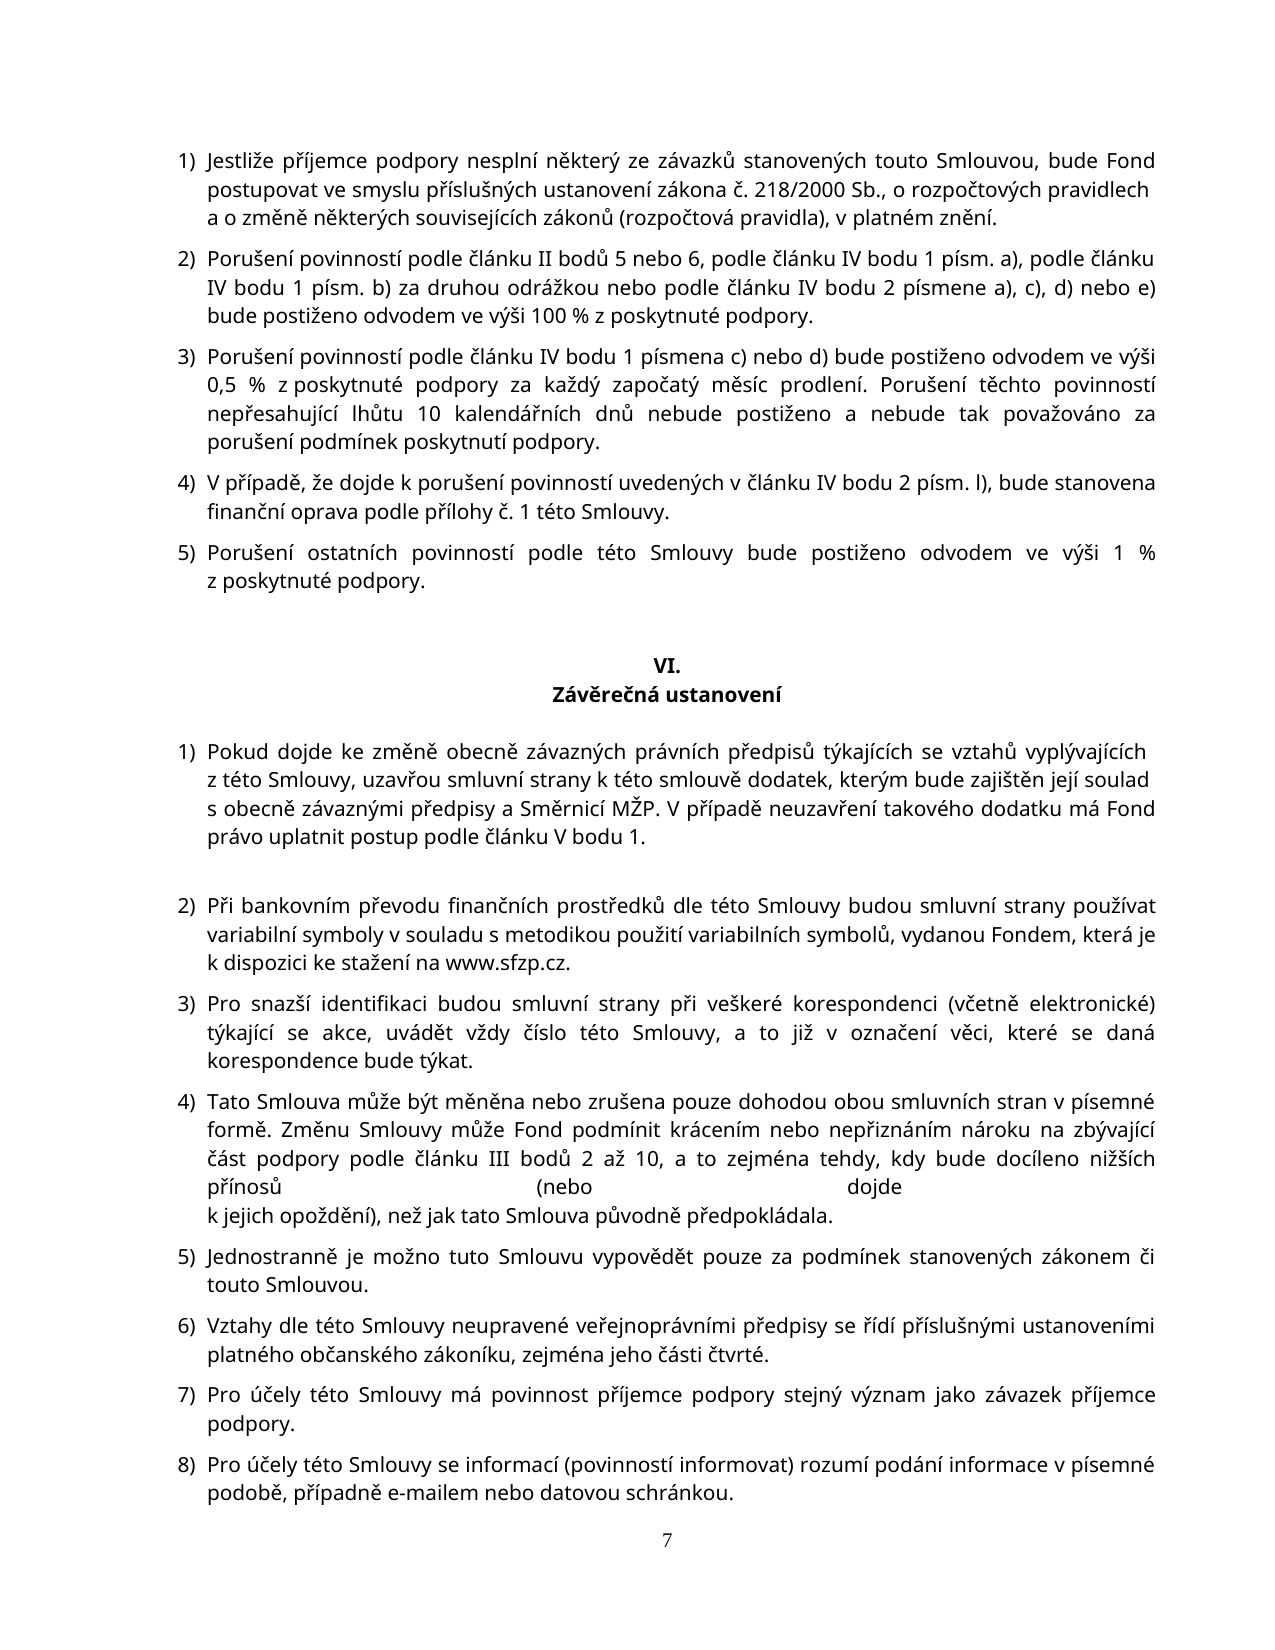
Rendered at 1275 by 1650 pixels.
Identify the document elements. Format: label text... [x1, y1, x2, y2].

list Jestliže příjemce podpory nesplní některý ze závazků stanovených touto Smlouvou, bude Fond postupovat ve smyslu příslušných ustanovení zákona č. 218/2000 Sb., o rozpočtových pravidlech a o změně některých souvisejících zákonů (rozpočtová pravidla), v platném znění. [177, 147, 1157, 232]
list Pro účely této Smlouvy má povinnost příjemce podpory stejný význam jako závazek příjemce podpory. [177, 1381, 1157, 1437]
list Tato Smlouva může být měněna nebo zrušena pouze dohodou obou smluvních stran v písemné formě. Změnu Smlouvy může Fond podmínit krácením nebo nepřiznáním nároku na zbývající část podpory podle článku III bodů 2 až 10, a to zejména tehdy, kdy bude docíleno nižších přínosů (nebo dojde k jejich opoždění), než jak tato Smlouva původně předpokládala. [177, 1087, 1157, 1229]
list Pokud dojde ke změně obecně závazných právních předpisů týkajících se vztahů vyplývajících z této Smlouvy, uzavřou smluvní strany k této smlouvě dodatek, kterým bude zajištěn její soulad s obecně závaznými předpisy a Směrnicí MŽP. V případě neuzavření takového dodatku má Fond právo uplatnit postup podle článku V bodu 1. [177, 737, 1157, 851]
list Porušení ostatních povinností podle této Smlouvy bude postiženo odvodem ve výši 1 % z poskytnuté podpory. [177, 538, 1157, 595]
list Vztahy dle této Smlouvy neupravené veřejnoprávními předpisy se řídí příslušnými ustanoveními platného občanského zákoníku, zejména jeho části čtvrté. [177, 1311, 1157, 1368]
list Porušení povinností podle článku II bodů 5 nebo 6, podle článku IV bodu 1 písm. a), podle článku IV bodu 1 písm. b) za druhou odrážkou nebo podle článku IV bodu 2 písmene a), c), d) nebo e) bude postiženo odvodem ve výši 100 % z poskytnuté podpory. [177, 244, 1157, 330]
list Při bankovním převodu finančních prostředků dle této Smlouvy budou smluvní strany používat variabilní symboly v souladu s metodikou použití variabilních symbolů, vydanou Fondem, která je k dispozici ke stažení na www.sfzp.cz. [177, 892, 1157, 977]
text Závěrečná ustanovení [177, 680, 1157, 708]
list Jednostranně je možno tuto Smlouvu vypovědět pouze za podmínek stanovených zákonem či touto Smlouvou. [177, 1242, 1157, 1299]
list Pro snazší identifikaci budou smluvní strany při veškeré korespondenci (včetně elektronické) týkající se akce, uvádět vždy číslo této Smlouvy, a to již v označení věci, které se daná korespondence bude týkat. [177, 989, 1157, 1075]
list Porušení povinností podle článku IV bodu 1 písmena c) nebo d) bude postiženo odvodem ve výši 0,5 % z poskytnuté podpory za každý započatý měsíc prodlení. Porušení těchto povinností nepřesahující lhůtu 10 kalendářních dnů nebude postiženo a nebude tak považováno za porušení podmínek poskytnutí podpory. [177, 342, 1157, 456]
list V případě, že dojde k porušení povinností uvedených v článku IV bodu 2 písm. l), bude stanovena finanční oprava podle přílohy č. 1 této Smlouvy. [177, 468, 1157, 525]
text VI. [177, 652, 1157, 680]
list Pro účely této Smlouvy se informací (povinností informovat) rozumí podání informace v písemné podobě, případně e-mailem nebo datovou schránkou. [177, 1450, 1157, 1507]
